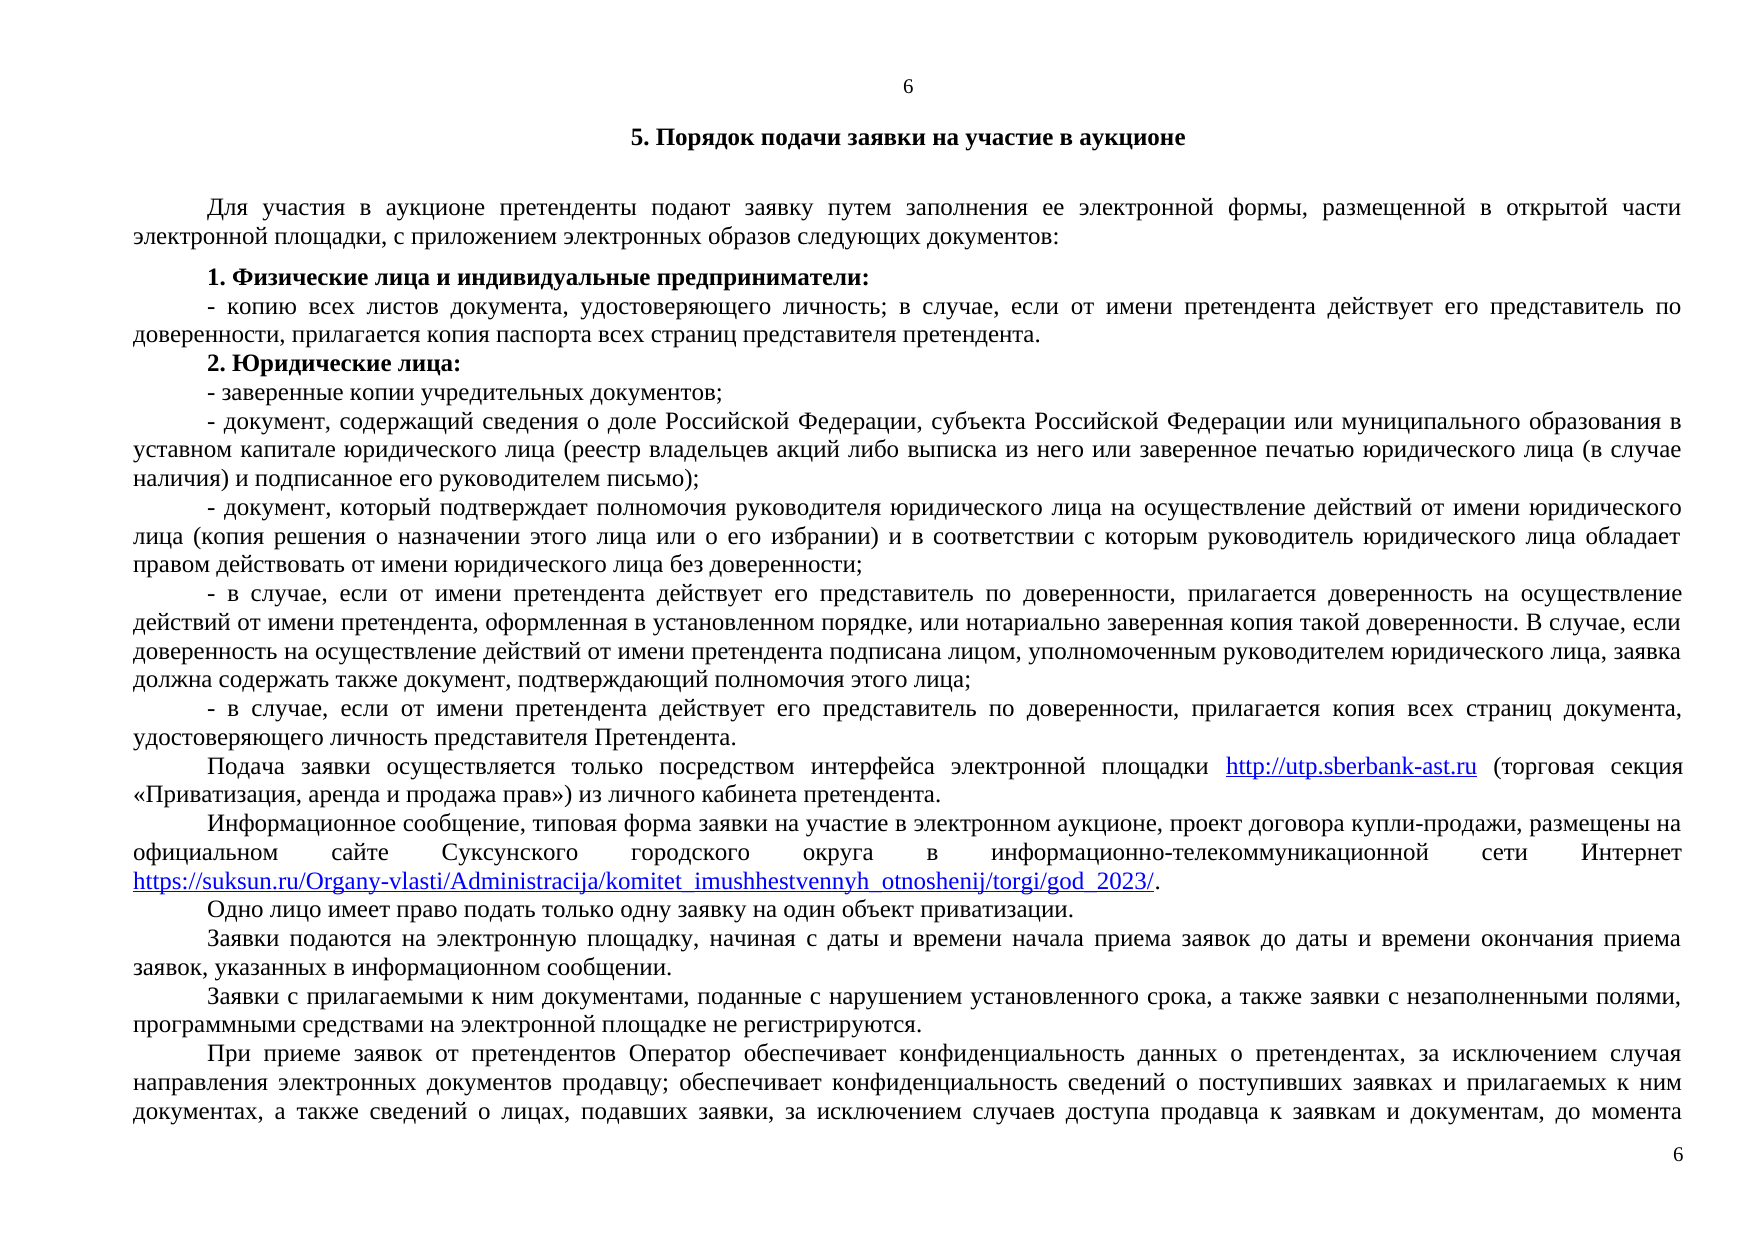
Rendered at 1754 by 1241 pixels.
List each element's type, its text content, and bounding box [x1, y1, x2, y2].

list Подача заявки осуществляется только посредством интерфейса электронной площадки http://utp.sberbank-ast.ru (торговая секция «Приватизация, аренда и продажа прав») из личного кабинета претендента. [133, 751, 1683, 808]
text Заявки с прилагаемыми к ним документами, поданные с нарушением установленного срока, а также заявки с незаполненными полями, программными средствами на электронной площадке не регистрируются. [133, 981, 1683, 1038]
text 1. Физические лица и индивидуальные предприниматели: [133, 262, 1683, 291]
text 2. Юридические лица: [133, 348, 1683, 377]
text - документ, который подтверждает полномочия руководителя юридического лица на осуществление действий от имени юридического лица (копия решения о назначении этого лица или о его избрании) и в соответствии с которым руководитель юридического лица обладает правом действовать от имени юридического лица без доверенности; [133, 492, 1683, 578]
text 5. Порядок подачи заявки на участие в аукционе [133, 122, 1683, 151]
text - заверенные копии учредительных документов; [133, 377, 1683, 406]
text - документ, содержащий сведения о доле Российской Федерации, субъекта Российской Федерации или муниципального образования в уставном капитале юридического лица (реестр владельцев акций либо выписка из него или заверенное печатью юридического лица (в случае наличия) и подписанное его руководителем письмо); [133, 406, 1683, 492]
text Заявки подаются на электронную площадку, начиная с даты и времени начала приема заявок до даты и времени окончания приема заявок, указанных в информационном сообщении. [133, 923, 1683, 981]
text - в случае, если от имени претендента действует его представитель по доверенности, прилагается доверенность на осуществление действий от имени претендента, оформленная в установленном порядке, или нотариально заверенная копия такой доверенности. В случае, если доверенность на осуществление действий от имени претендента подписана лицом, уполномоченным руководителем юридического лица, заявка должна содержать также документ, подтверждающий полномочия этого лица; [133, 578, 1683, 693]
text Информационное сообщение, типовая форма заявки на участие в электронном аукционе, проект договора купли-продажи, размещены на официальном сайте Суксунского городского округа в информационно-телекоммуникационной сети Интернет https://suksun.ru/Organy-vlasti/Administracija/komitet_imushhestvennyh_otnoshenij/torgi/god_2023/. [133, 808, 1683, 894]
text - копию всех листов документа, удостоверяющего личность; в случае, если от имени претендента действует его представитель по доверенности, прилагается копия паспорта всех страниц представителя претендента. [133, 291, 1683, 348]
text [133, 1038, 1683, 1124]
text Одно лицо имеет право подать только одну заявку на один объект приватизации. [133, 894, 1683, 923]
list Для участия в аукционе претенденты подают заявку путем заполнения ее электронной формы, размещенной в открытой части электронной площадки, с приложением электронных образов следующих документов: [133, 192, 1683, 249]
text - в случае, если от имени претендента действует его представитель по доверенности, прилагается копия всех страниц документа, удостоверяющего личность представителя Претендента. [133, 693, 1683, 751]
